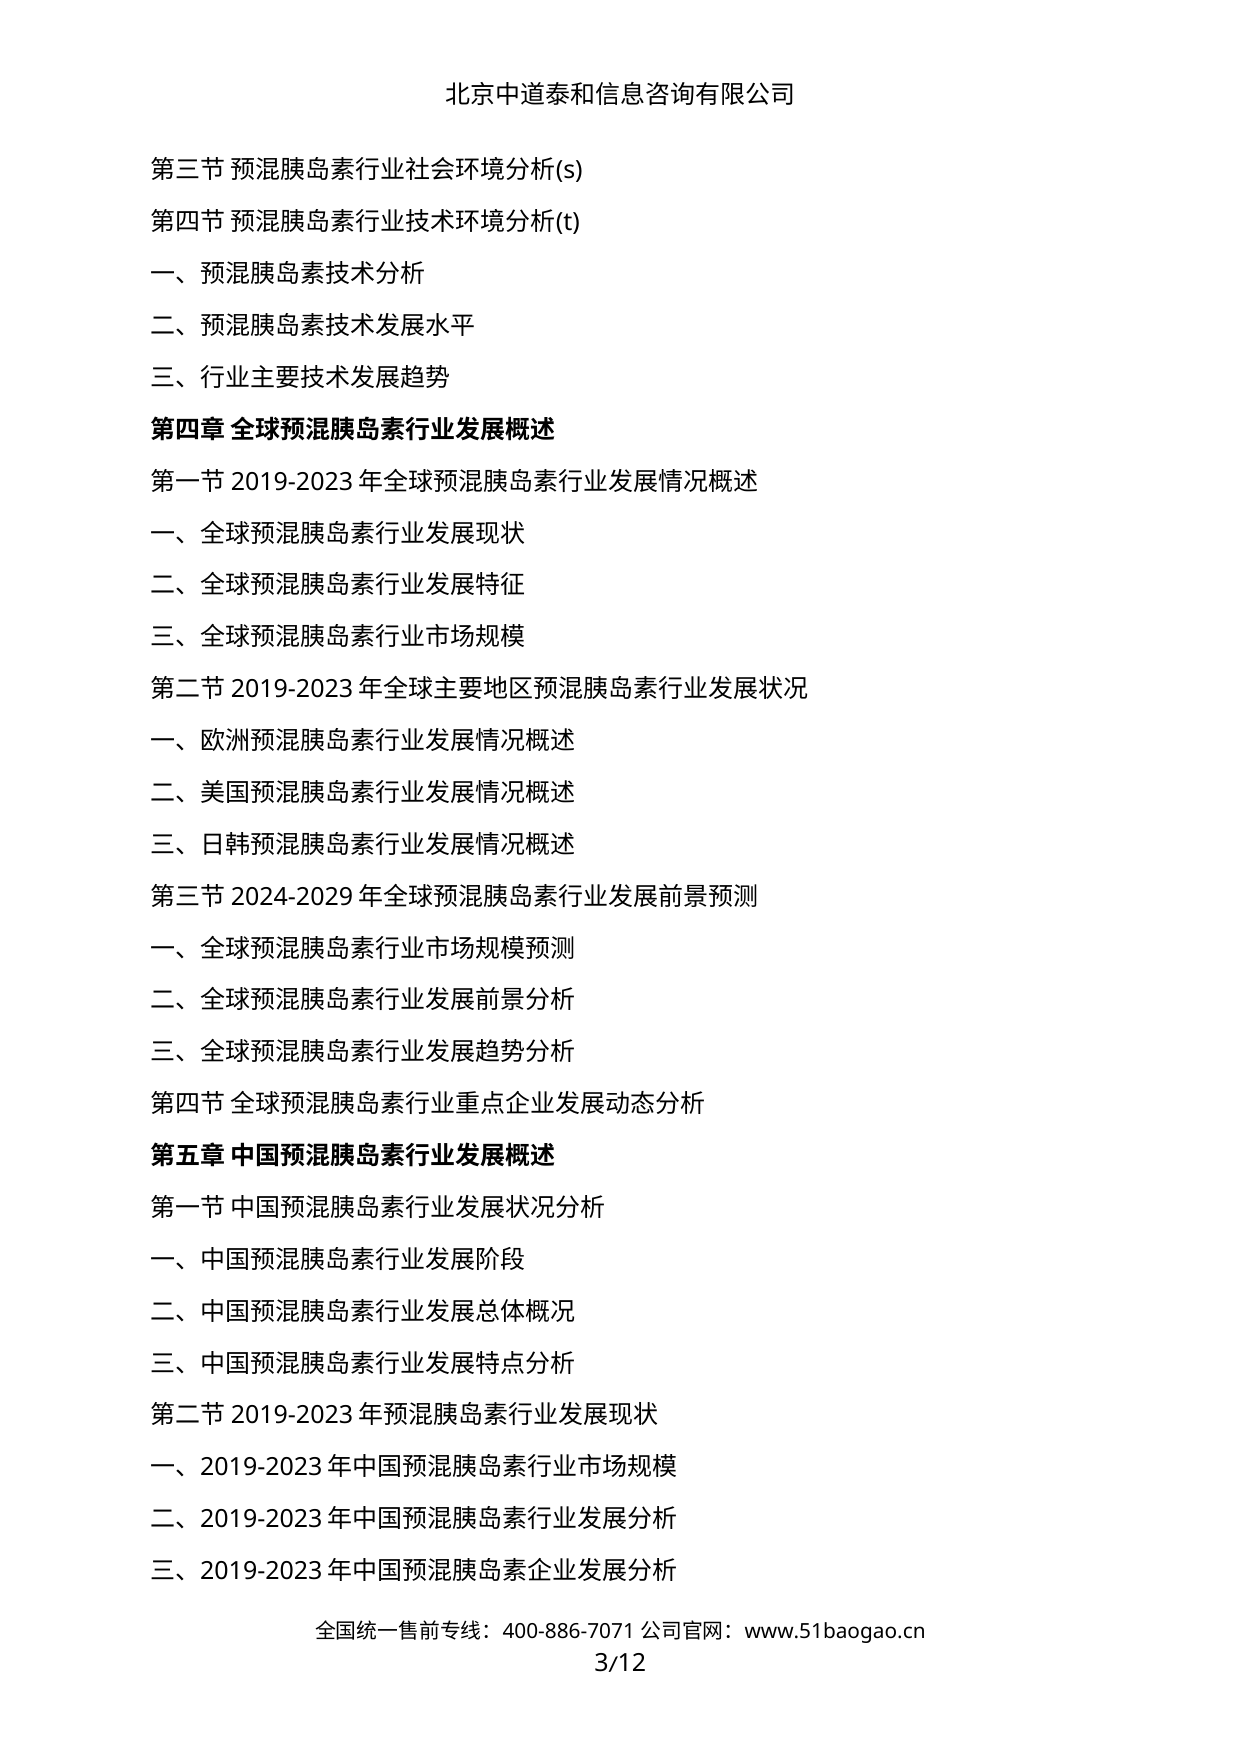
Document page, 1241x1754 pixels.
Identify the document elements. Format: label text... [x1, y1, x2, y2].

text 一、全球预混胰岛素行业发展现状 [150, 513, 1090, 549]
text 第一节 中国预混胰岛素行业发展状况分析 [150, 1187, 1090, 1224]
text 三、全球预混胰岛素行业发展趋势分析 [150, 1032, 1090, 1068]
text 二、中国预混胰岛素行业发展总体概况 [150, 1291, 1090, 1327]
text 二、全球预混胰岛素行业发展特征 [150, 565, 1090, 601]
text 一、预混胰岛素技术分析 [150, 254, 1090, 290]
text 一、2019-2023年中国预混胰岛素行业市场规模 [150, 1447, 1090, 1483]
text 三、全球预混胰岛素行业市场规模 [150, 617, 1090, 653]
text 第四节 预混胰岛素行业技术环境分析(t) [150, 202, 1090, 238]
text 三、日韩预混胰岛素行业发展情况概述 [150, 824, 1090, 861]
text 一、全球预混胰岛素行业市场规模预测 [150, 928, 1090, 964]
text 第五章 中国预混胰岛素行业发展概述 [150, 1136, 1090, 1172]
text 第四章 全球预混胰岛素行业发展概述 [150, 409, 1090, 446]
text 二、全球预混胰岛素行业发展前景分析 [150, 980, 1090, 1016]
text 一、中国预混胰岛素行业发展阶段 [150, 1239, 1090, 1276]
text 三、中国预混胰岛素行业发展特点分析 [150, 1343, 1090, 1379]
text 第二节 2019-2023年全球主要地区预混胰岛素行业发展状况 [150, 669, 1090, 705]
text 二、预混胰岛素技术发展水平 [150, 306, 1090, 342]
text 二、美国预混胰岛素行业发展情况概述 [150, 772, 1090, 809]
text 二、2019-2023年中国预混胰岛素行业发展分析 [150, 1499, 1090, 1535]
text 第三节 2024-2029年全球预混胰岛素行业发展前景预测 [150, 876, 1090, 912]
text 三、2019-2023年中国预混胰岛素企业发展分析 [150, 1551, 1090, 1587]
text 一、欧洲预混胰岛素行业发展情况概述 [150, 721, 1090, 757]
text 第四节 全球预混胰岛素行业重点企业发展动态分析 [150, 1084, 1090, 1120]
text 三、行业主要技术发展趋势 [150, 357, 1090, 394]
text 第一节 2019-2023年全球预混胰岛素行业发展情况概述 [150, 461, 1090, 497]
text 第三节 预混胰岛素行业社会环境分析(s) [150, 150, 1090, 186]
text 第二节 2019-2023年预混胰岛素行业发展现状 [150, 1395, 1090, 1431]
